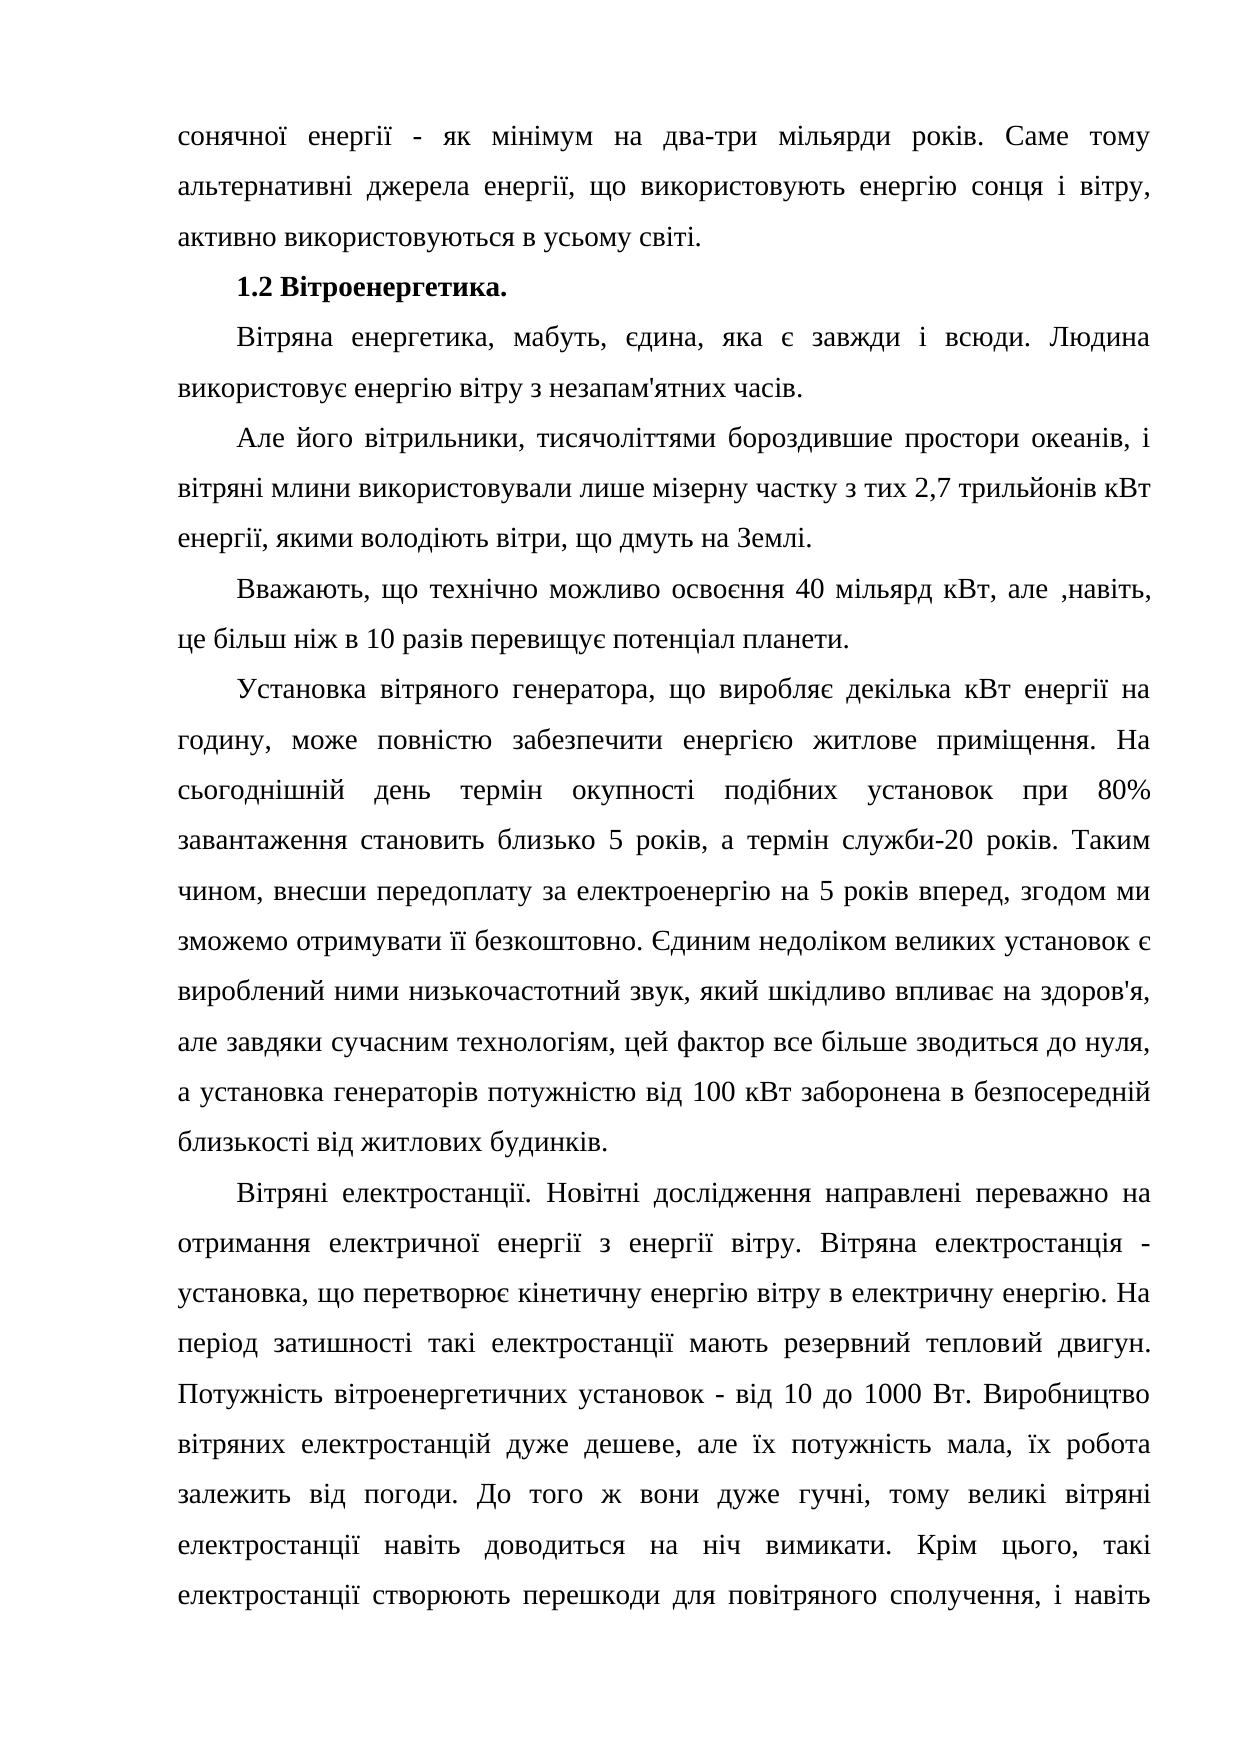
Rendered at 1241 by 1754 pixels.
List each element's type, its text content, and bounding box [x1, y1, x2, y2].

text Установка вітряного генератора, що виробляє декілька кВт енергії на годину, може повністю забезпечити енергією житлове приміщення. На сьогоднішній день термін окупності подібних установок при 80% завантаження становить близько 5 років, а термін служби-20 років. Таким чином, внесши передоплату за електроенергію на 5 років вперед, згодом ми зможемо отримувати її безкоштовно. Єдиним недоліком великих установок є вироблений ними низькочастотний звук, який шкідливо впливає на здоров'я, але завдяки сучасним технологіям, цей фактор все більше зводиться до нуля, а установка генераторів потужністю від 100 кВт заборонена в безпосередній близькості від житлових будинків. [177, 672, 1152, 1158]
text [177, 1175, 1152, 1611]
text Вважають, що технічно можливо освоєння 40 мільярд кВт, але ,навіть, це більш ніж в 10 разів перевищує потенціал планети. [177, 571, 1152, 655]
text Але його вітрильники, тисячоліттями бороздившие простори океанів, і вітряні млини використовували лише мізерну частку з тих 2,7 трильйонів кВт енергії, якими володіють вітри, що дмуть на Землі. [177, 420, 1152, 554]
text Вітряна енергетика, мабуть, єдина, яка є завжди і всюди. Людина використовує енергію вітру з незапам'ятних часів. [177, 319, 1152, 403]
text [177, 118, 1152, 252]
text 1.2 Вітроенергетика. [177, 269, 1152, 303]
